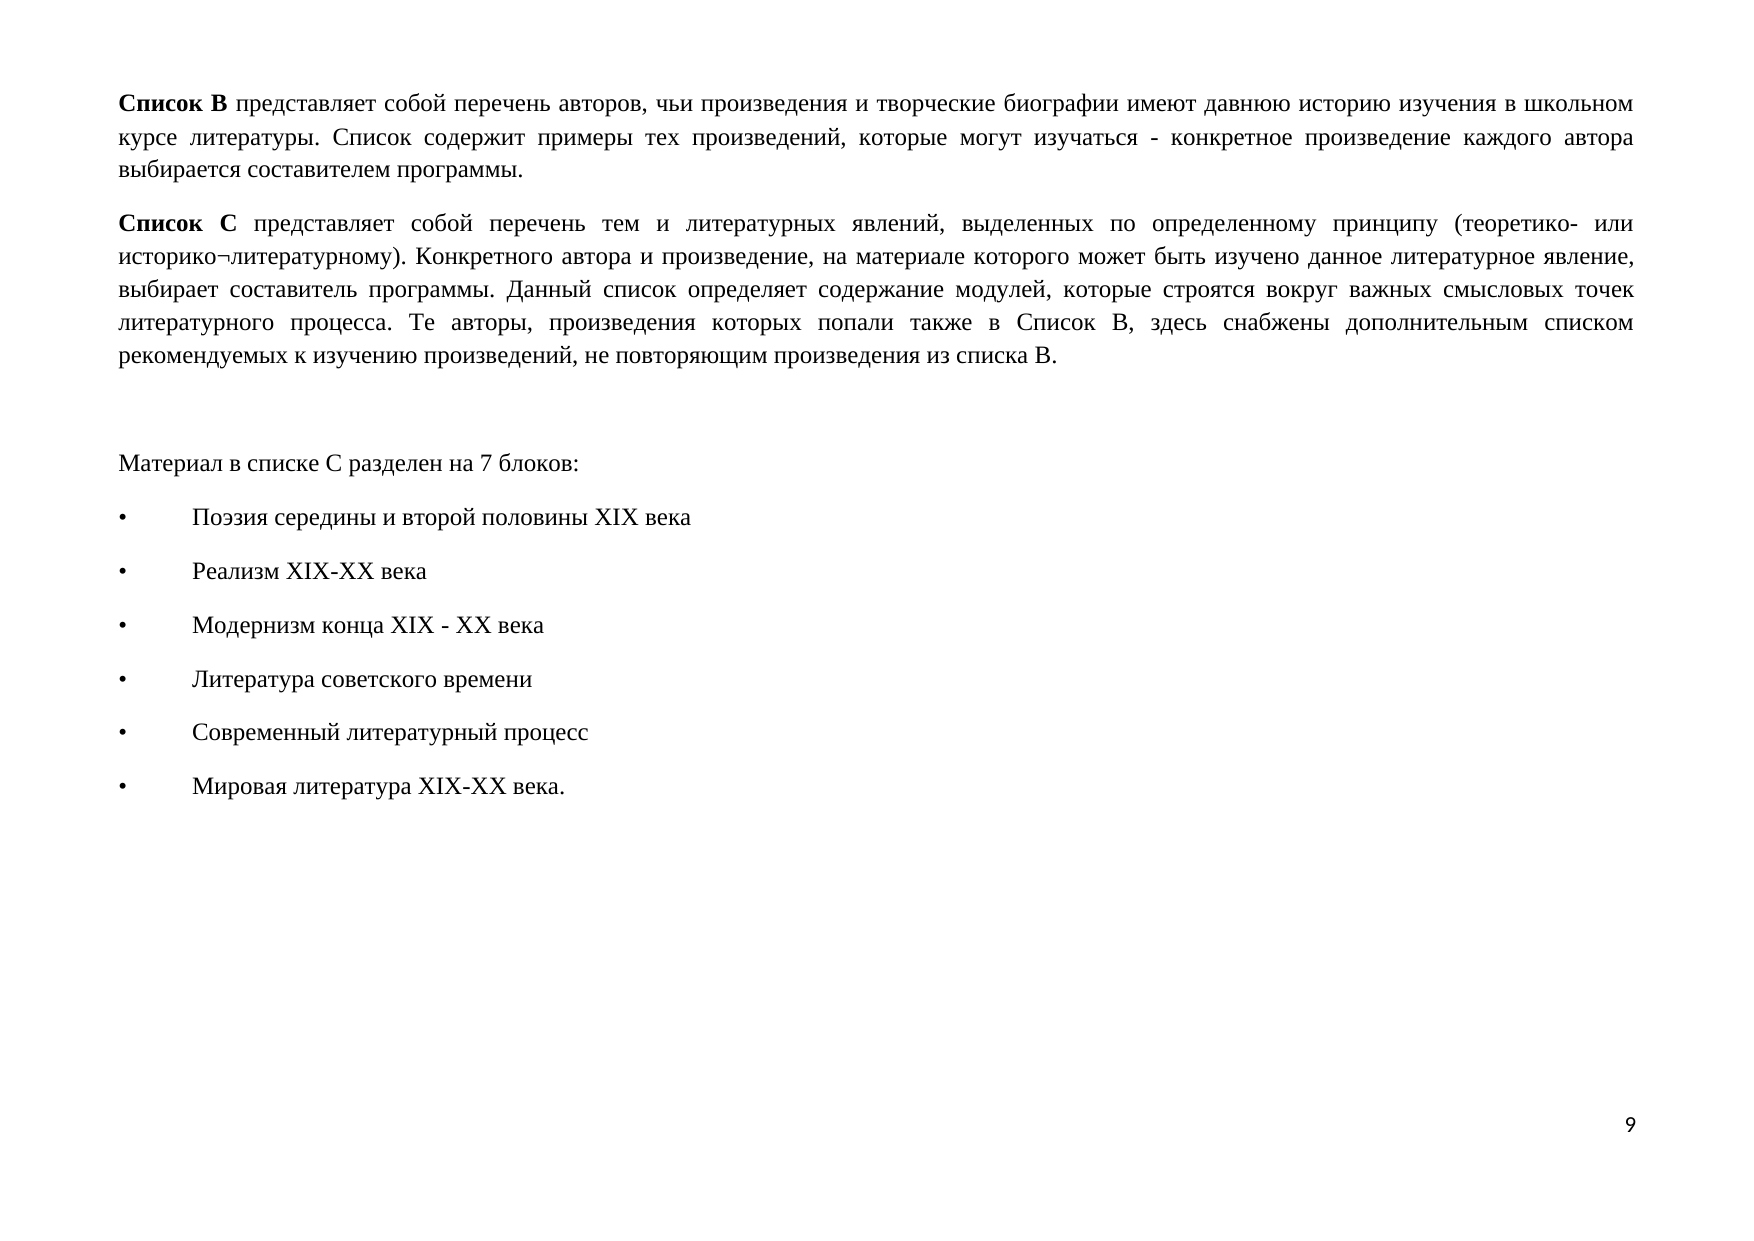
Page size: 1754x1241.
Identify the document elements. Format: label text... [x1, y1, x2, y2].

text • Поэзия середины и второй половины XIX века [118, 502, 1636, 531]
text Список В представляет собой перечень авторов, чьи произведения и творческие биографии имеют давнюю историю изучения в школьном курсе литературы. Список содержит примеры тех произведений, которые могут изучаться - конкретное произведение каждого автора выбирается составителем программы. [118, 88, 1636, 183]
text Список С представляет собой перечень тем и литературных явлений, выделенных по определенному принципу (теоретико- или историко¬литературному). Конкретного автора и произведение, на материале которого может быть изучено данное литературное явление, выбирает составитель программы. Данный список определяет содержание модулей, которые строятся вокруг важных смысловых точек литературного процесса. Те авторы, произведения которых попали также в Список В, здесь снабжены дополнительным списком рекомендуемых к изучению произведений, не повторяющим произведения из списка В. [118, 208, 1636, 369]
text Материал в списке С разделен на 7 блоков: [118, 448, 1636, 477]
text • Современный литературный процесс [118, 717, 1636, 746]
text • Мировая литература XIX-ХХ века. [118, 771, 1636, 800]
text • Модернизм конца XIX - ХХ века [118, 610, 1636, 638]
text • Литература советского времени [118, 664, 1636, 692]
text • Реализм XIX-ХХ века [118, 556, 1636, 585]
